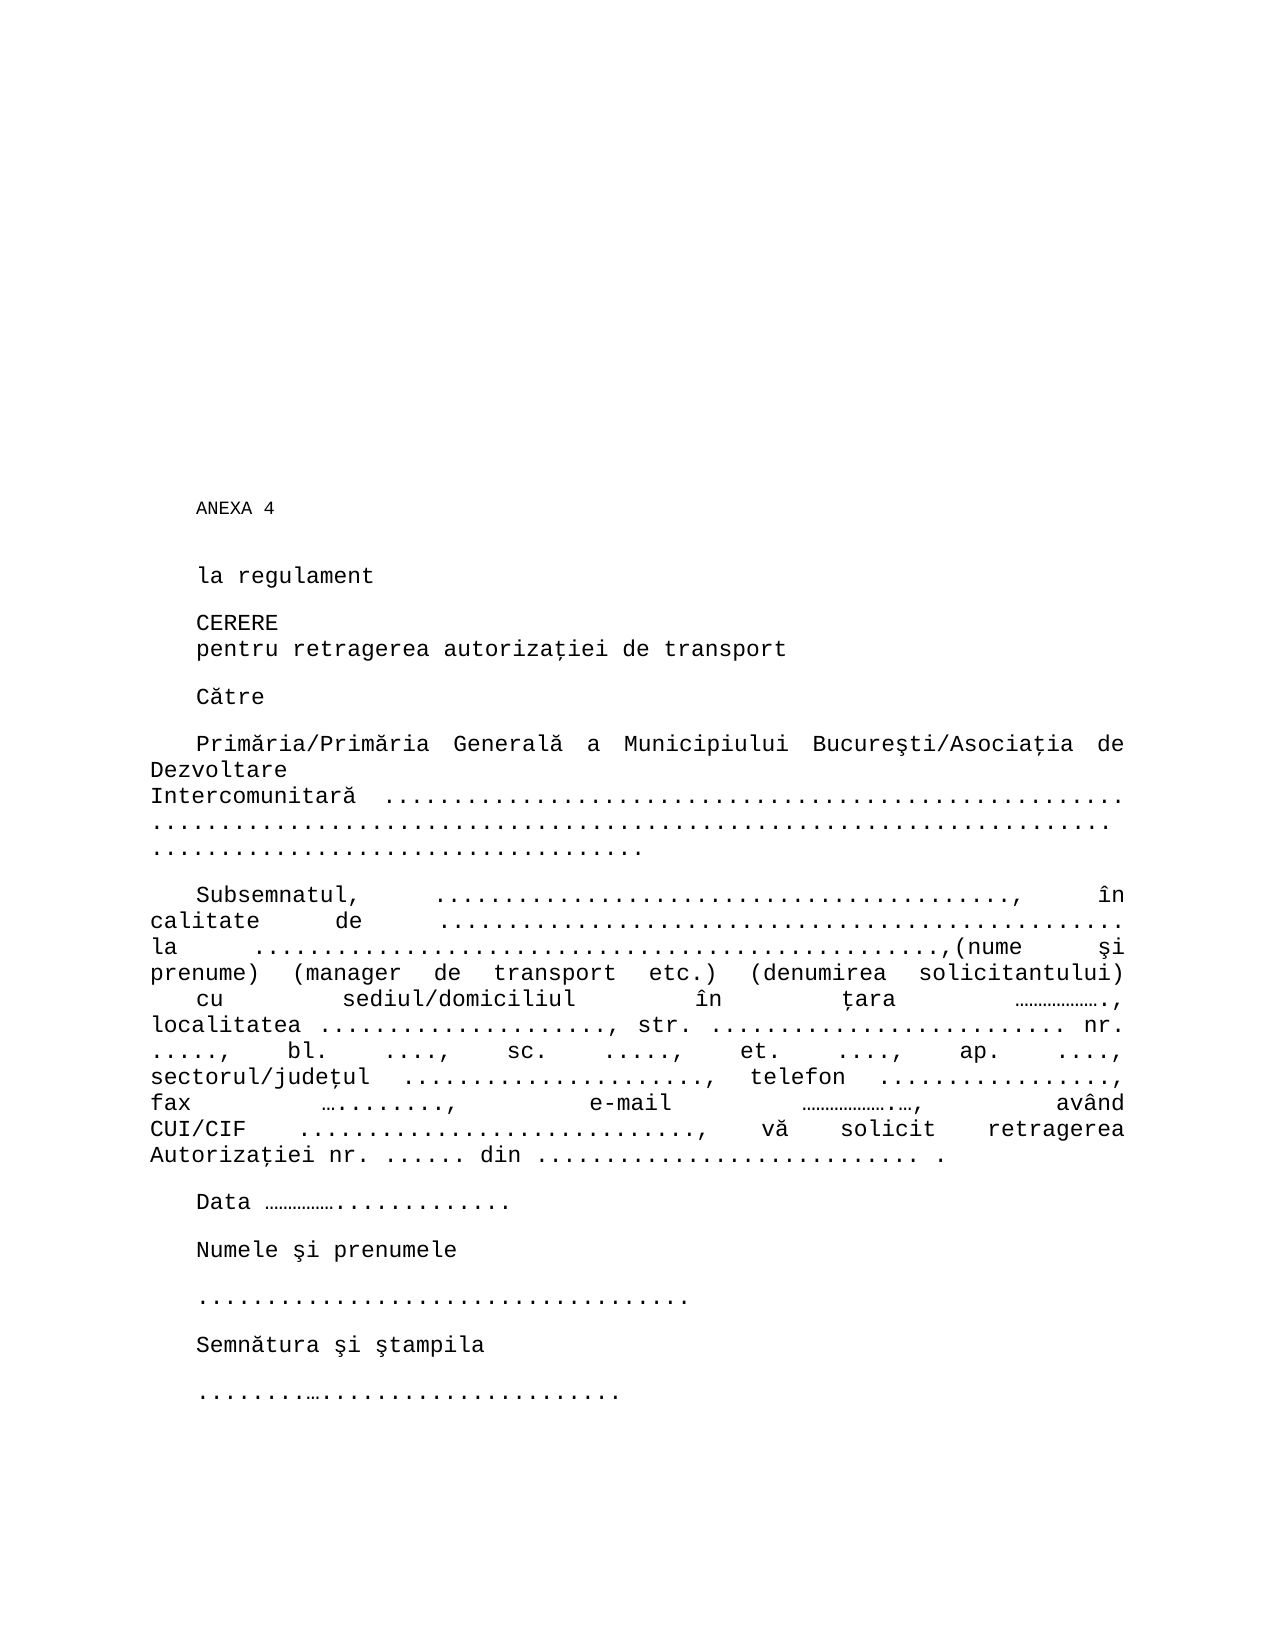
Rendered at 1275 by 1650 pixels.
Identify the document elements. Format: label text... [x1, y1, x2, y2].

text Primăria/Primăria Generală a Municipiului Bucureşti/Asociaţia de Dezvoltare Intercomunitară ................................................................................................................................................................ [150, 711, 1125, 862]
text Numele şi prenumele [150, 1217, 1125, 1264]
text Data ……………............. [150, 1169, 1125, 1217]
text .................................... [150, 1264, 1125, 1312]
text ANEXA 4 [150, 452, 1125, 521]
text Semnătura şi ştampila [150, 1312, 1125, 1359]
text la regulament [150, 521, 1125, 590]
text Subsemnatul, .........................................., în calitate de .................................................. la ..................................................,(nume şi prenume) (manager de transport etc.) (denumirea solicitantului) cu sediul/domiciliul în ţara ………………., localitatea ....................., str. .......................... nr. ....., bl. ...., sc. ....., et. ...., ap. ...., sectorul/judeţul ......................, telefon ................., fax …........, e-mail ……………….…, având CUI/CIF ............................., vă solicit retragerea Autorizaţiei nr. ...... din ............................ . [150, 862, 1125, 1169]
text Către [150, 663, 1125, 711]
text ........…...................... [150, 1359, 1125, 1456]
text CERERE pentru retragerea autorizaţiei de transport [150, 590, 1125, 663]
